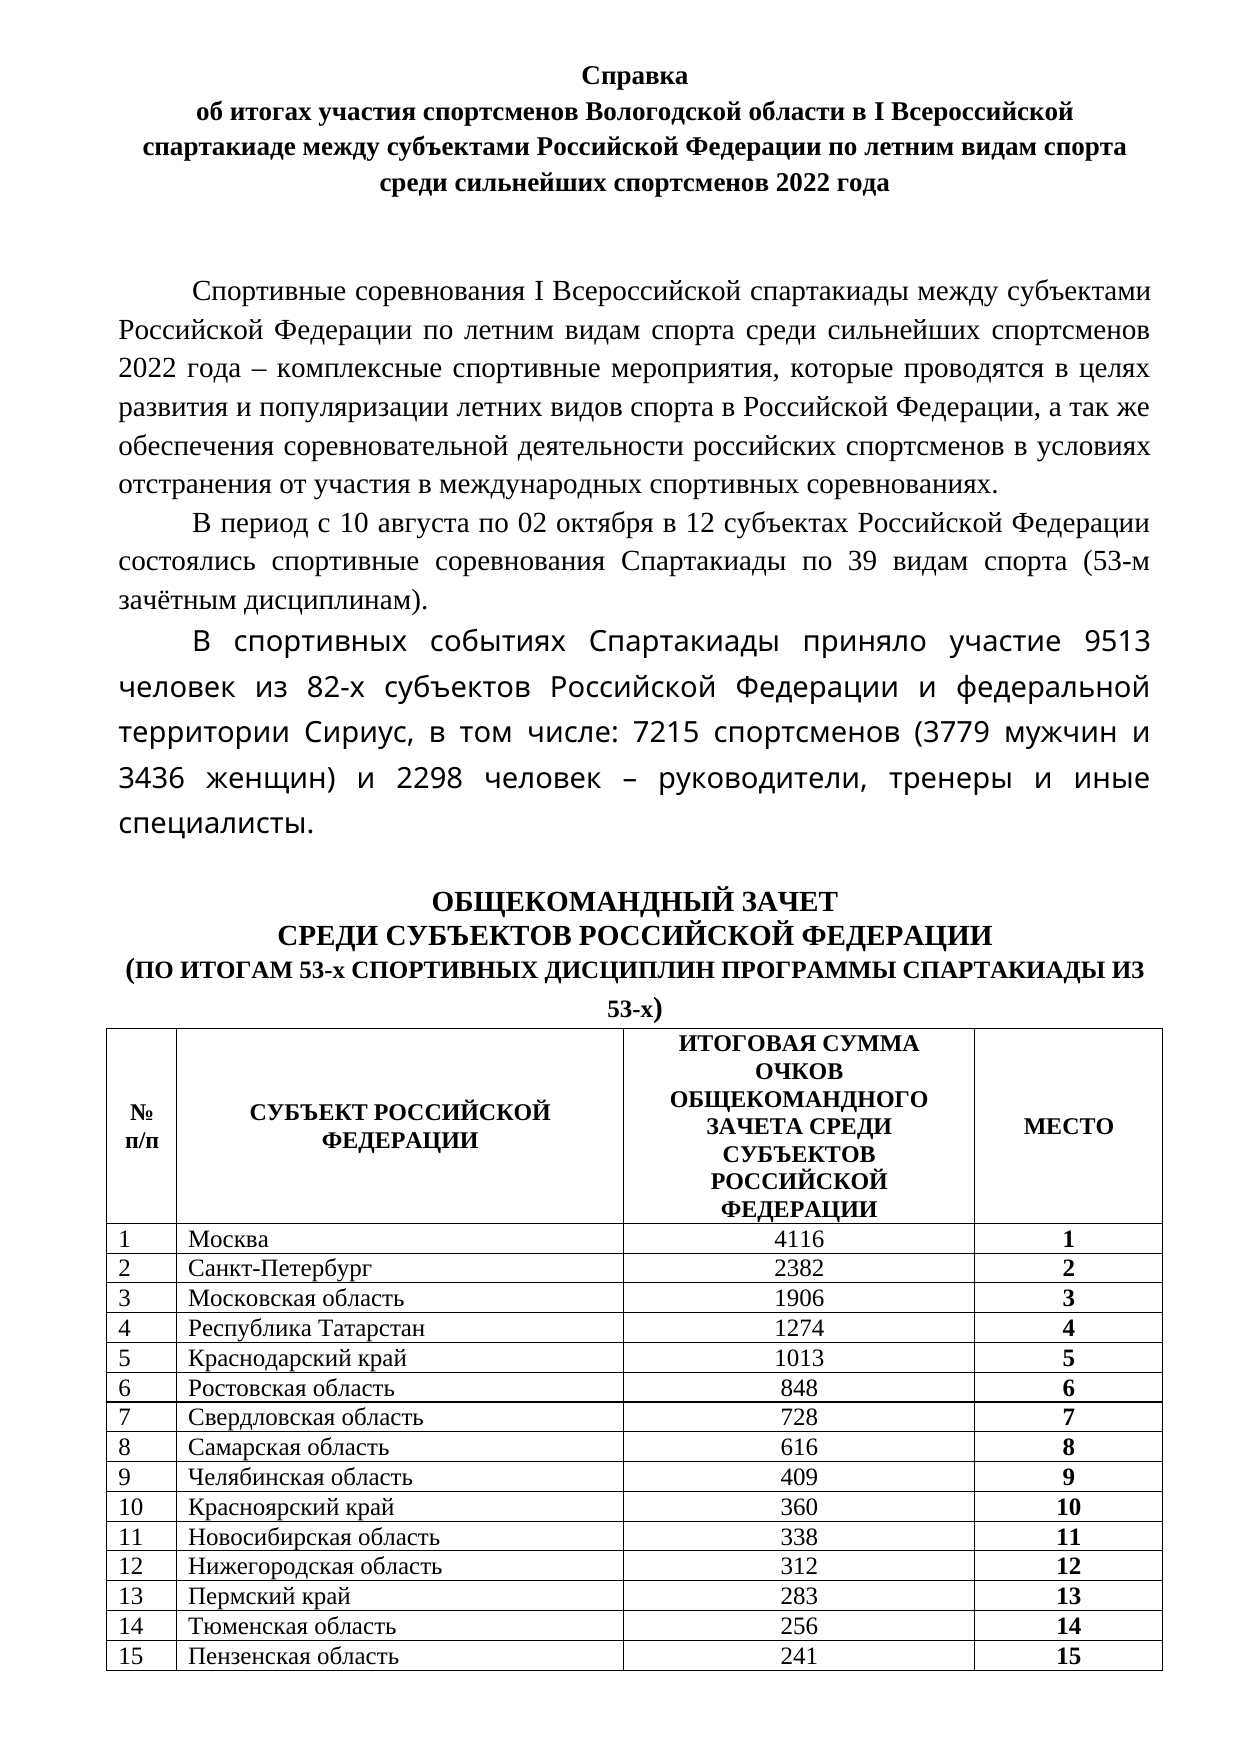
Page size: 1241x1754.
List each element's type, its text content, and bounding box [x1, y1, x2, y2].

table_cell 9 [107, 1462, 176, 1491]
text В период с 10 августа по 02 октября в 12 субъектах Российской Федерации состоялись спортивные соревнования Спартакиады по 39 видам спорта (53-м зачётным дисциплинам). [118, 505, 1152, 615]
table_cell 1274 [624, 1313, 974, 1342]
table_cell 1 [107, 1224, 176, 1252]
table_cell Красноярский край [177, 1492, 623, 1521]
table_cell Челябинская область [177, 1462, 623, 1491]
table_cell 10 [975, 1492, 1162, 1521]
table_cell 7 [107, 1403, 176, 1431]
table_cell 15 [975, 1641, 1162, 1669]
table_cell 3 [107, 1283, 176, 1312]
text (ПО ИТОГАМ 53-х СПОРТИВНЫХ ДИСЦИПЛИН ПРОГРАММЫ СПАРТАКИАДЫ ИЗ 53-х) [118, 951, 1152, 1023]
table_cell 4 [107, 1313, 176, 1342]
table_cell 5 [107, 1343, 176, 1372]
table_cell Нижегородская область [177, 1551, 623, 1580]
table_cell 3 [975, 1283, 1162, 1312]
table_cell 12 [975, 1551, 1162, 1580]
table_cell 2 [975, 1254, 1162, 1282]
table_cell 13 [107, 1581, 176, 1610]
table_cell Новосибирская область [177, 1522, 623, 1550]
table_cell 409 [624, 1462, 974, 1491]
table_cell 241 [624, 1641, 974, 1669]
table_cell 360 [624, 1492, 974, 1521]
table_cell 13 [975, 1581, 1162, 1610]
table_cell Санкт-Петербург [177, 1254, 623, 1282]
table_cell 7 [975, 1403, 1162, 1431]
table_cell Свердловская область [177, 1403, 623, 1431]
table_cell 10 [107, 1492, 176, 1521]
table_cell 312 [624, 1551, 974, 1580]
table_cell Пензенская область [177, 1641, 623, 1669]
table_cell 848 [624, 1373, 974, 1401]
table_cell 4116 [624, 1224, 974, 1252]
table_cell 1013 [624, 1343, 974, 1372]
table_header № п/п [107, 1029, 176, 1223]
table_cell 338 [624, 1522, 974, 1550]
table_cell 6 [107, 1373, 176, 1401]
table_cell Самарская область [177, 1432, 623, 1461]
table_cell 11 [107, 1522, 176, 1550]
table_cell Республика Татарстан [177, 1313, 623, 1342]
table_cell 9 [975, 1462, 1162, 1491]
table_cell 4 [975, 1313, 1162, 1342]
table_cell 15 [107, 1641, 176, 1669]
table_cell 2 [107, 1254, 176, 1282]
table_cell Пермский край [177, 1581, 623, 1610]
table_cell 12 [107, 1551, 176, 1580]
table_cell Тюменская область [177, 1611, 623, 1640]
table_cell 728 [624, 1403, 974, 1431]
table_cell Краснодарский край [177, 1343, 623, 1372]
table_cell Москва [177, 1224, 623, 1252]
table_cell 8 [107, 1432, 176, 1461]
table_cell 5 [975, 1343, 1162, 1372]
text СРЕДИ СУБЪЕКТОВ РОССИЙСКОЙ ФЕДЕРАЦИИ [118, 918, 1152, 951]
table_cell 283 [624, 1581, 974, 1610]
text В спортивных событиях Спартакиады приняло участие 9513 человек из 82-х субъектов Российской Федерации и федеральной территории Сириус, в том числе: 7215 спортсменов (3779 мужчин и 3436 женщин) и 2298 человек – руководители, тренеры и иные специалисты. [118, 620, 1152, 842]
table_cell 616 [624, 1432, 974, 1461]
text об итогах участия спортсменов Вологодской области в I Всероссийской спартакиаде между субъектами Российской Федерации по летним видам спорта среди сильнейших спортсменов 2022 года [118, 95, 1152, 197]
table_cell 1 [975, 1224, 1162, 1252]
table_cell 1906 [624, 1283, 974, 1312]
table_header МЕСТО [975, 1029, 1162, 1223]
table_cell Московская область [177, 1283, 623, 1312]
table_header ИТОГОВАЯ СУММА ОЧКОВ ОБЩЕКОМАНДНОГО ЗАЧЕТА СРЕДИ СУБЪЕКТОВ РОССИЙСКОЙ ФЕДЕРАЦИИ [624, 1029, 974, 1223]
text ОБЩЕКОМАНДНЫЙ ЗАЧЕТ [118, 884, 1152, 918]
text Спортивные соревнования I Всероссийской спартакиады между субъектами Российской Федерации по летним видам спорта среди сильнейших спортсменов 2022 года – комплексные спортивные мероприятия, которые проводятся в целях развития и популяризации летних видов спорта в Российской Федерации, а так же обеспечения соревновательной деятельности российских спортсменов в условиях отстранения от участия в международных спортивных соревнованиях. [118, 273, 1152, 500]
table_header СУБЪЕКТ РОССИЙСКОЙ ФЕДЕРАЦИИ [177, 1029, 623, 1223]
subtitle Справка [118, 59, 1152, 90]
table_cell 8 [975, 1432, 1162, 1461]
table_cell 14 [107, 1611, 176, 1640]
table_cell 256 [624, 1611, 974, 1640]
table_cell 6 [975, 1373, 1162, 1401]
table_cell 11 [975, 1522, 1162, 1550]
table_cell 14 [975, 1611, 1162, 1640]
table_cell Ростовская область [177, 1373, 623, 1401]
table_cell 2382 [624, 1254, 974, 1282]
